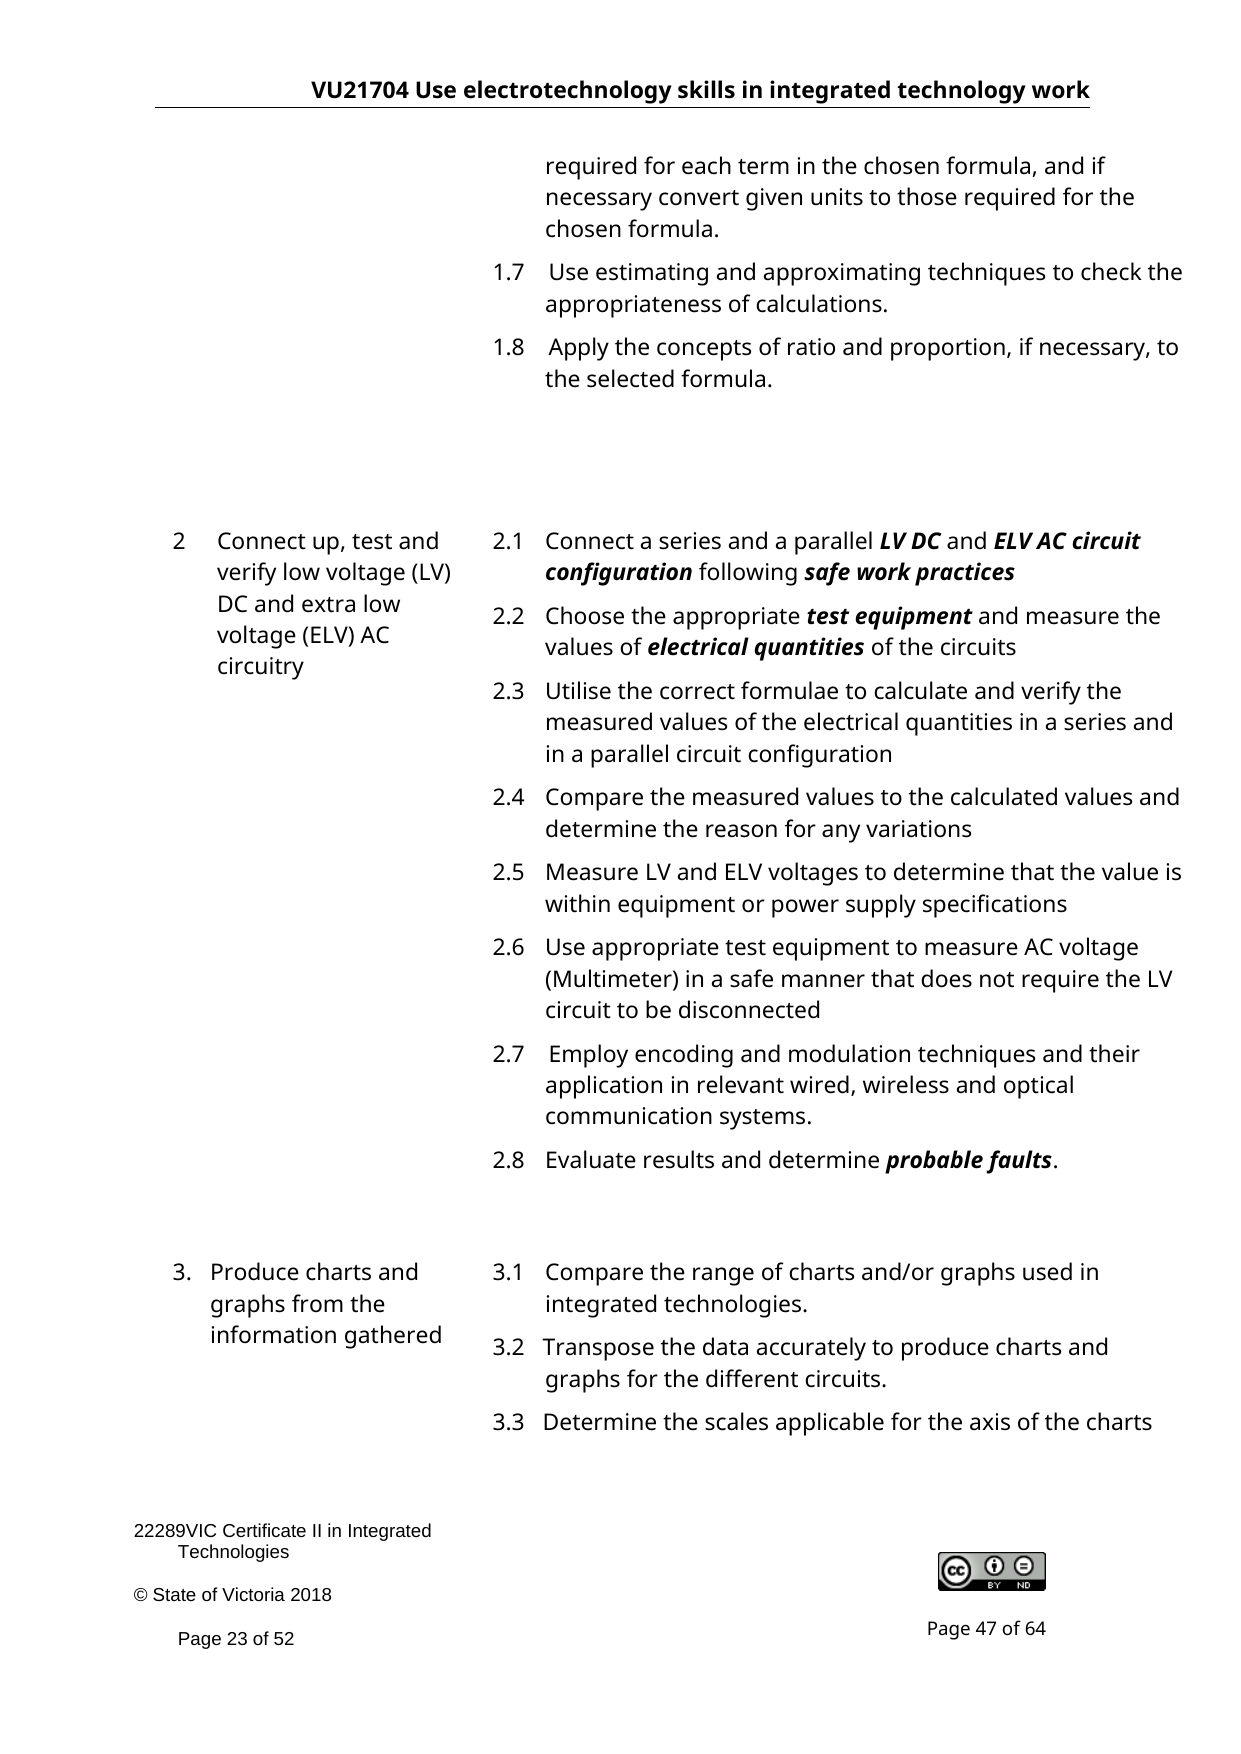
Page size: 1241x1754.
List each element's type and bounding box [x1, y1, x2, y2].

table_cell [150, 150, 1206, 1437]
picture [938, 1552, 1046, 1591]
